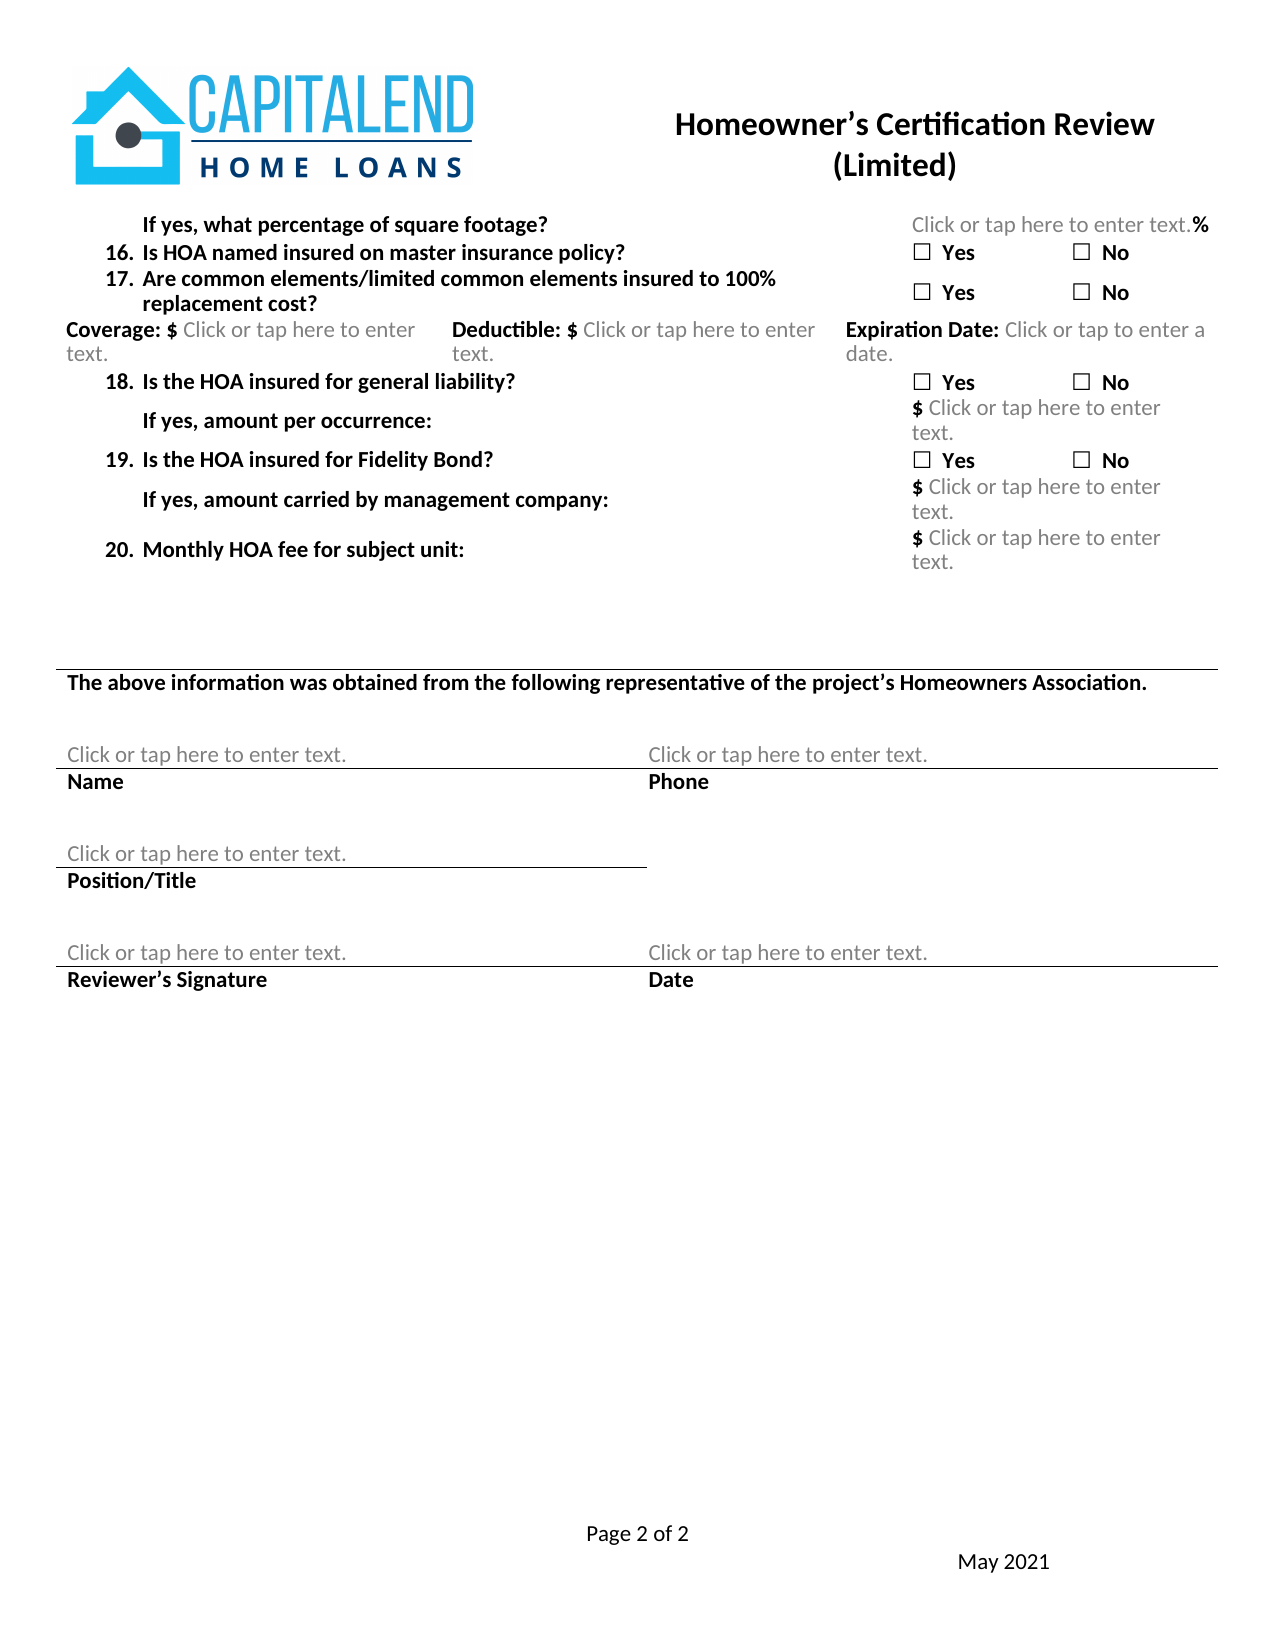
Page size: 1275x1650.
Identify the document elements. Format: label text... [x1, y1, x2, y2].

table_cell Monthly HOA fee for subject unit: [56, 525, 900, 575]
table_cell If yes, amount carried by management company: [56, 474, 900, 525]
table_cell $ [900, 525, 1220, 575]
table_header [56, 742, 637, 768]
table_header [56, 940, 637, 966]
table_cell Yes [900, 368, 1060, 396]
table_cell Position/Title [56, 868, 647, 893]
table_cell Reviewer’s Signature [56, 967, 637, 992]
picture [72, 66, 473, 185]
table_header [637, 742, 1218, 768]
table_cell Date [637, 967, 1218, 992]
table_cell No [1060, 446, 1220, 474]
table_cell No [1060, 266, 1220, 317]
table_cell Deductible: $ [441, 317, 834, 367]
table_cell $ [900, 396, 1220, 446]
table_cell Yes [900, 238, 1060, 266]
table_cell Is the HOA insured for Fidelity Bond? [56, 446, 900, 474]
table_header The above information was obtained from the following representative of the project’s Homeowners Association. [56, 670, 1218, 695]
table_cell Phone [637, 769, 1218, 794]
table_cell No [1060, 368, 1220, 396]
table_cell Name [56, 769, 637, 794]
table_cell Expiration Date: [834, 317, 1220, 367]
table_cell Yes [900, 266, 1060, 317]
table_cell Yes [900, 446, 1060, 474]
table_cell If yes, amount per occurrence: [56, 396, 900, 446]
table_header [637, 940, 1218, 966]
table_cell If yes, what percentage of square footage? [56, 213, 900, 238]
table_cell $ [900, 474, 1220, 525]
table_cell No [1060, 238, 1220, 266]
table_cell % [900, 213, 1220, 238]
table_header [56, 841, 647, 867]
table_cell Coverage: $ [56, 317, 441, 367]
table_cell Is HOA named insured on master insurance policy? [56, 238, 900, 266]
table_cell Are common elements/limited common elements insured to 100% replacement cost? [56, 266, 900, 317]
table_cell Is the HOA insured for general liability? [56, 368, 900, 396]
